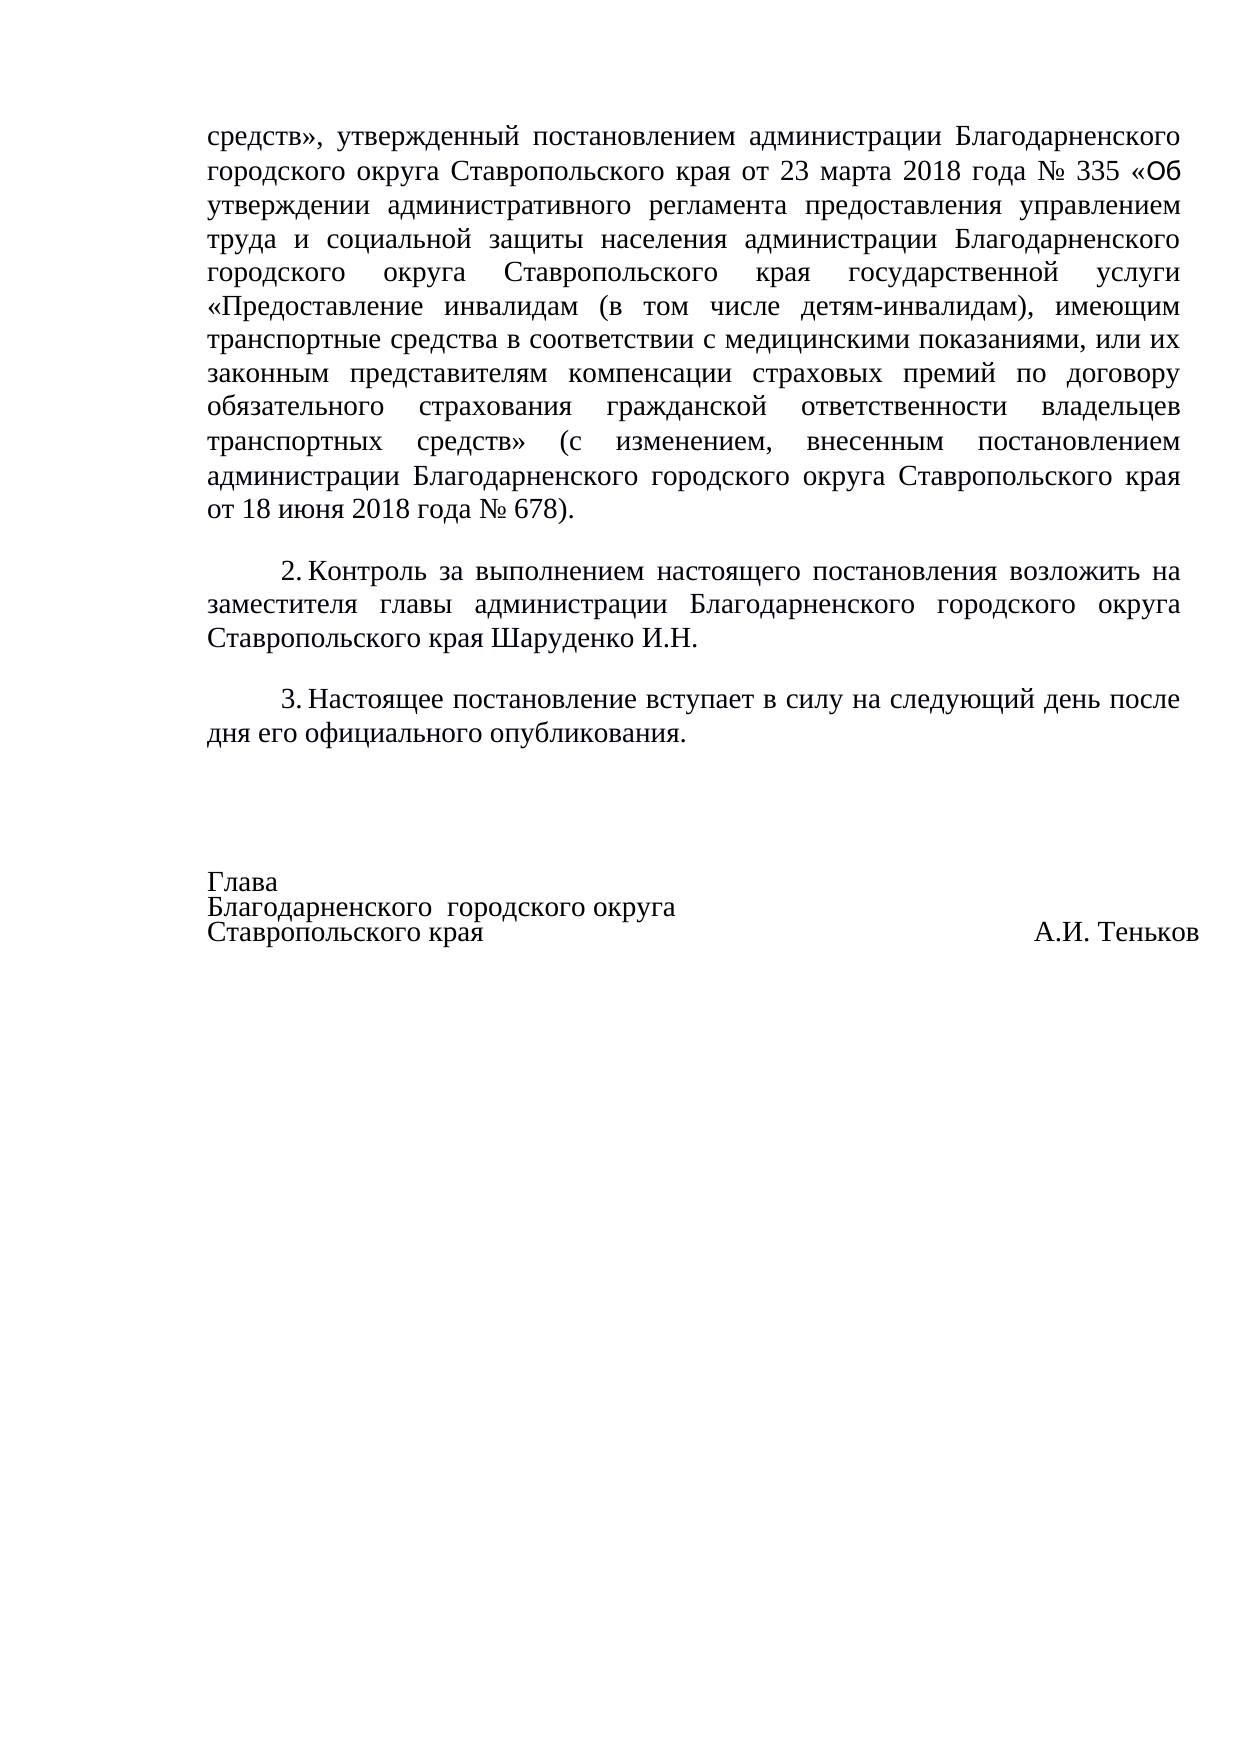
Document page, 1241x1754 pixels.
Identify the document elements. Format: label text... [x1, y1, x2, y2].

table_header А.И. Теньков [975, 872, 1211, 947]
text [207, 118, 1181, 525]
text 3. Настоящее постановление вступает в силу на следующий день после дня его официального опубликования. [207, 681, 1181, 748]
table_header Глава Благодарненского городского округа Ставропольского края [196, 872, 974, 947]
text 2. Контроль за выполнением настоящего постановления возложить на заместителя главы администрации Благодарненского городского округа Ставропольского края Шаруденко И.Н. [207, 553, 1181, 653]
